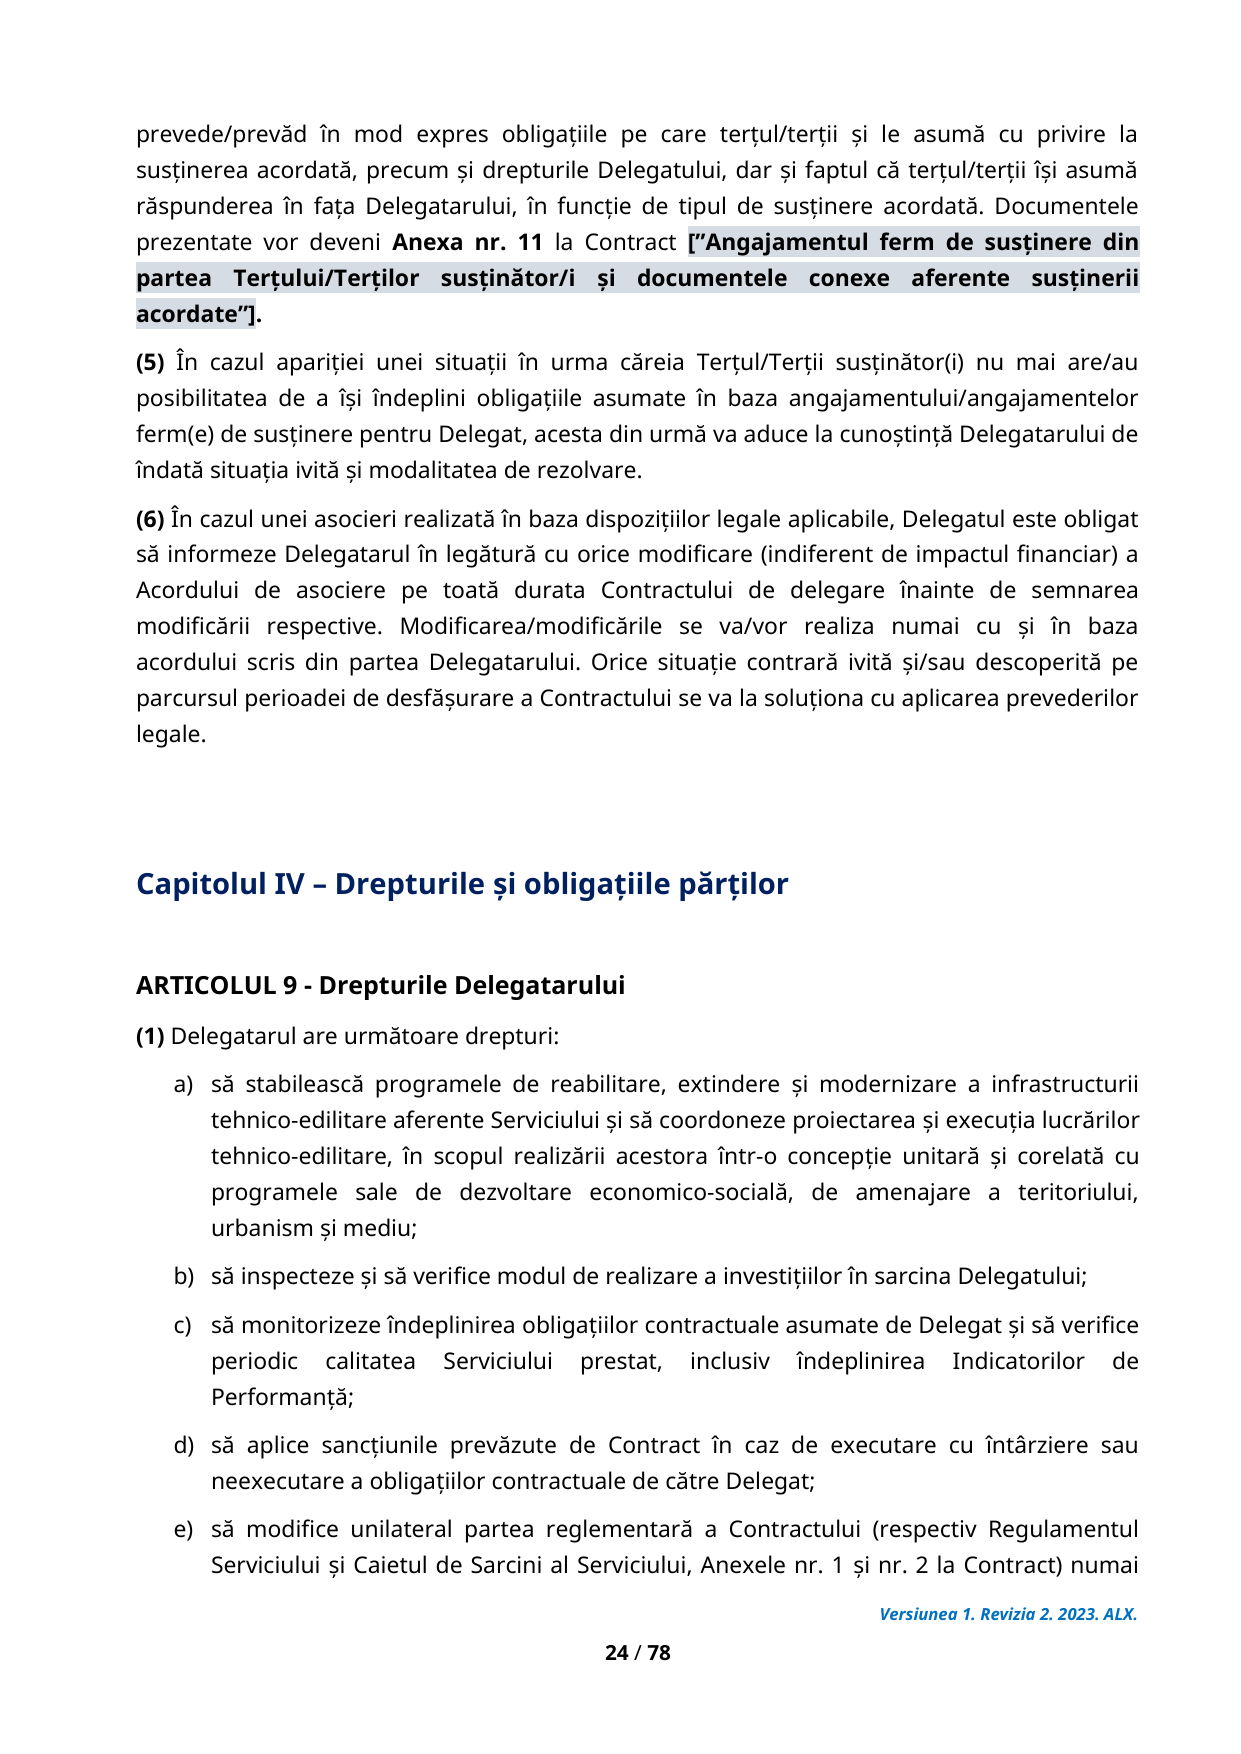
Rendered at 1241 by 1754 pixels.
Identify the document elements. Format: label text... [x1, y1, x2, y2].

list să monitorizeze îndeplinirea obligaţiilor contractuale asumate de Delegat și să verifice periodic calitatea Serviciului prestat, inclusiv îndeplinirea Indicatorilor de Performanţă; [173, 1309, 1140, 1412]
text (5) În cazul apariției unei situații în urma căreia Terțul/Terții susținător(i) nu mai are/au posibilitatea de a își îndeplini obligațiile asumate în baza angajamentului/angajamentelor ferm(e) de susținere pentru Delegat, acesta din urmă va aduce la cunoștință Delegatarului de îndată situația ivită și modalitatea de rezolvare. [136, 346, 1140, 485]
text (6) În cazul unei asocieri realizată în baza dispozițiilor legale aplicabile, Delegatul este obligat să informeze Delegatarul în legătură cu orice modificare (indiferent de impactul financiar) a Acordului de asociere pe toată durata Contractului de delegare înainte de semnarea modificării respective. Modificarea/modificările se va/vor realiza numai cu și în baza acordului scris din partea Delegatarului. Orice situație contrară ivită și/sau descoperită pe parcursul perioadei de desfășurare a Contractului se va la soluționa cu aplicarea prevederilor legale. [136, 502, 1140, 749]
subtitle ARTICOLUL 9 - Drepturile Delegatarului [136, 968, 1140, 1002]
list să stabilească programele de reabilitare, extindere şi modernizare a infrastructurii tehnico-edilitare aferente Serviciului și să coordoneze proiectarea şi execuţia lucrărilor tehnico-edilitare, în scopul realizării acestora într-o concepţie unitară şi corelată cu programele sale de dezvoltare economico-socială, de amenajare a teritoriului, urbanism şi mediu; [173, 1068, 1140, 1243]
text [136, 118, 1140, 262]
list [173, 1513, 1140, 1581]
subtitle Capitolul IV – Drepturile și obligațiile părților [136, 863, 1140, 903]
list să inspecteze şi să verifice modul de realizare a investiţiilor în sarcina Delegatului; [173, 1260, 1140, 1291]
list să aplice sancțiunile prevăzute de Contract în caz de executare cu întârziere sau neexecutare a obligaţiilor contractuale de către Delegat; [173, 1429, 1140, 1496]
text (1) Delegatarul are următoare drepturi: [136, 1019, 1140, 1051]
